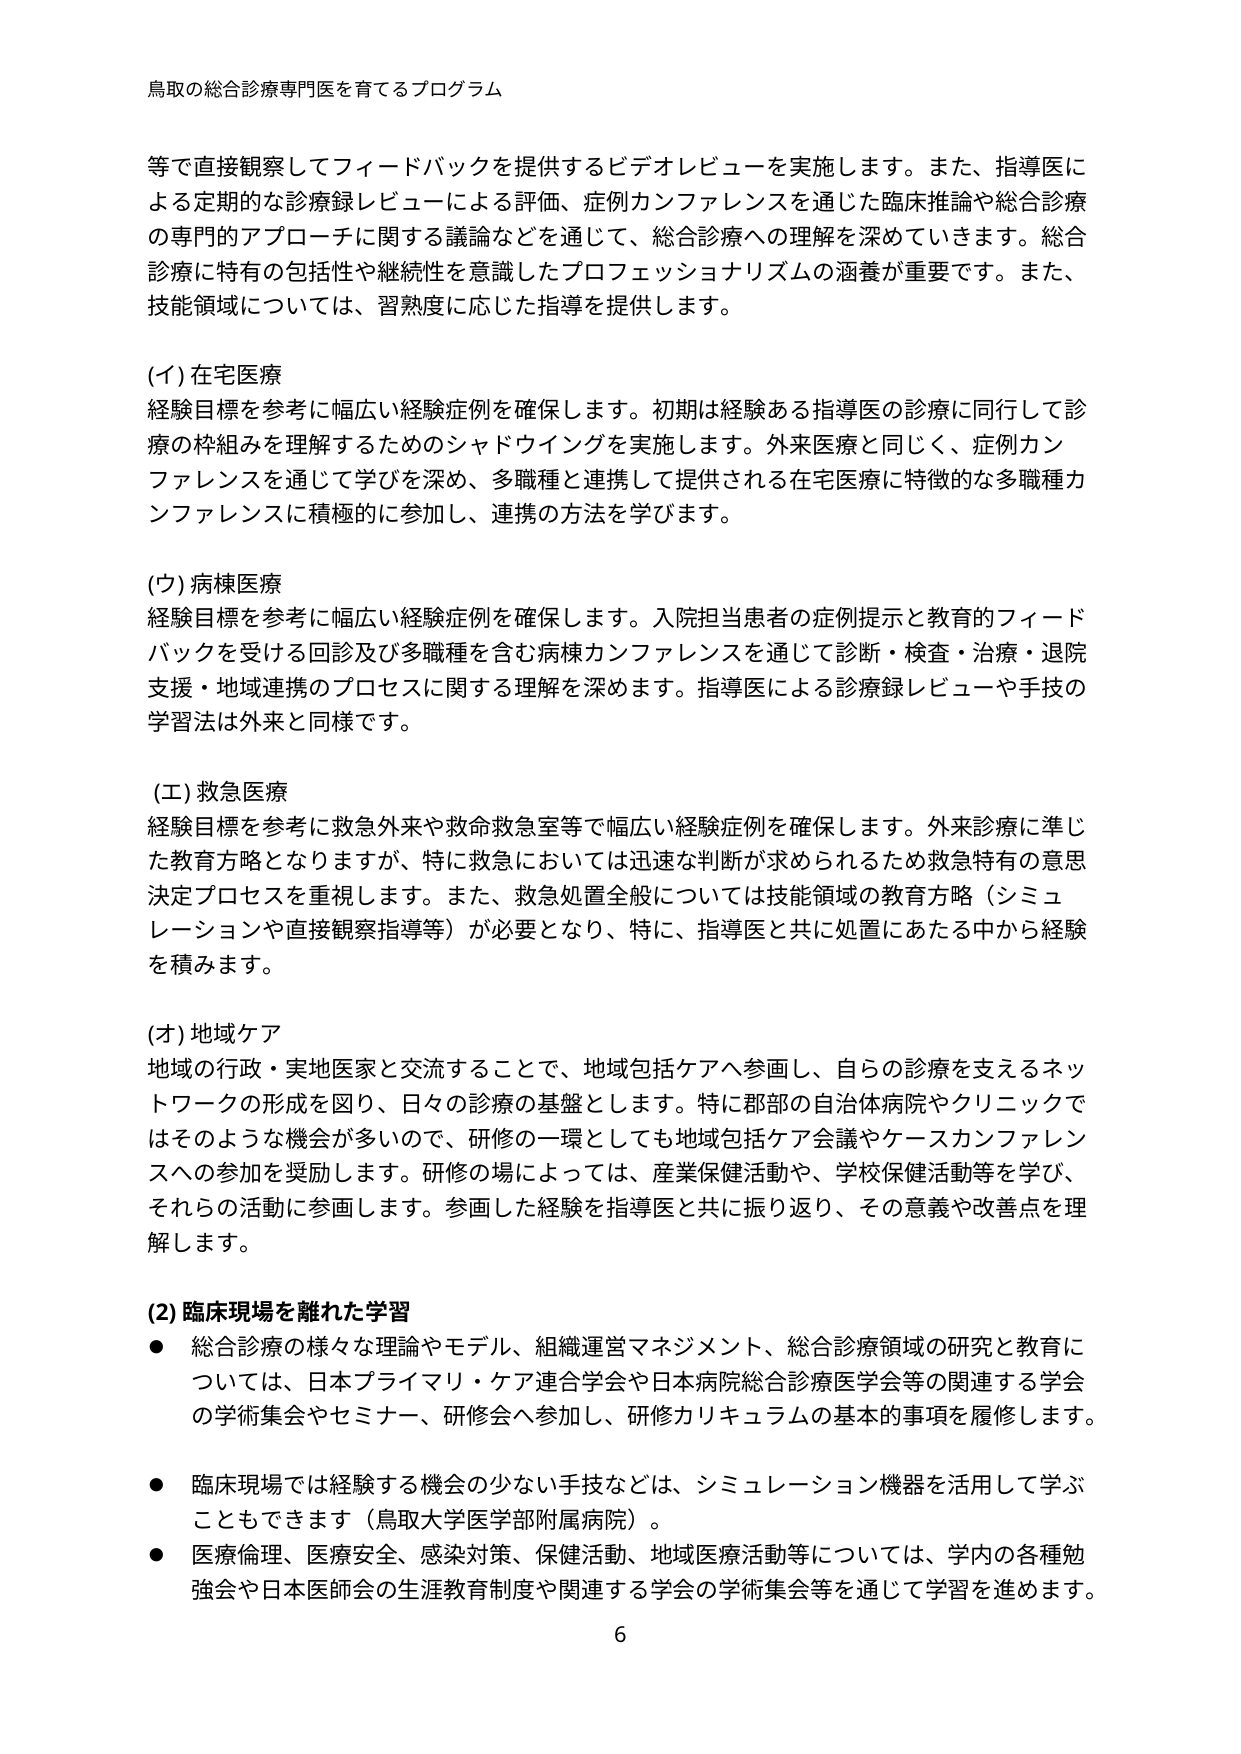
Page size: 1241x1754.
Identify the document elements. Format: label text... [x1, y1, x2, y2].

text 経験目標を参考に幅広い経験症例を確保します。初期は経験ある指導医の診療に同行して診療の枠組みを理解するためのシャドウイングを実施します。外来医療と同じく、症例カンファレンスを通じて学びを深め、多職種と連携して提供される在宅医療に特徴的な多職種カンファレンスに積極的に参加し、連携の方法を学びます。 [148, 391, 1092, 530]
text (エ) 救急医療 [148, 773, 1092, 808]
text (イ) 在宅医療 [148, 357, 1092, 391]
list 臨床現場では経験する機会の少ない手技などは、シミュレーション機器を活用して学ぶこともできます（鳥取大学医学部附属病院）。 [148, 1467, 1092, 1536]
text (ウ) 病棟医療 [148, 565, 1092, 599]
text 地域の行政・実地医家と交流することで、地域包括ケアへ参画し、自らの診療を支えるネットワークの形成を図り、日々の診療の基盤とします。特に郡部の自治体病院やクリニックではそのような機会が多いので、研修の一環としても地域包括ケア会議やケースカンファレンスへの参加を奨励します。研修の場によっては、産業保健活動や、学校保健活動等を学び、それらの活動に参画します。参画した経験を指導医と共に振り返り、その意義や改善点を理解します。 [148, 1050, 1092, 1258]
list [148, 1536, 1092, 1605]
text 経験目標を参考に幅広い経験症例を確保します。入院担当患者の症例提示と教育的フィードバックを受ける回診及び多職種を含む病棟カンファレンスを通じて診断・検査・治療・退院支援・地域連携のプロセスに関する理解を深めます。指導医による診療録レビューや手技の学習法は外来と同様です。 [148, 599, 1092, 738]
text (オ) 地域ケア [148, 1016, 1092, 1050]
list 総合診療の様々な理論やモデル、組織運営マネジメント、総合診療領域の研究と教育については、日本プライマリ・ケア連合学会や日本病院総合診療医学会等の関連する学会の学術集会やセミナー、研修会へ参加し、研修カリキュラムの基本的事項を履修します。 [148, 1328, 1092, 1467]
text (2) 臨床現場を離れた学習 [148, 1293, 1092, 1328]
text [148, 148, 1092, 322]
text 経験目標を参考に救急外来や救命救急室等で幅広い経験症例を確保します。外来診療に準じた教育方略となりますが、特に救急においては迅速な判断が求められるため救急特有の意思決定プロセスを重視します。また、救急処置全般については技能領域の教育方略（シミュレーションや直接観察指導等）が必要となり、特に、指導医と共に処置にあたる中から経験を積みます。 [148, 808, 1092, 981]
